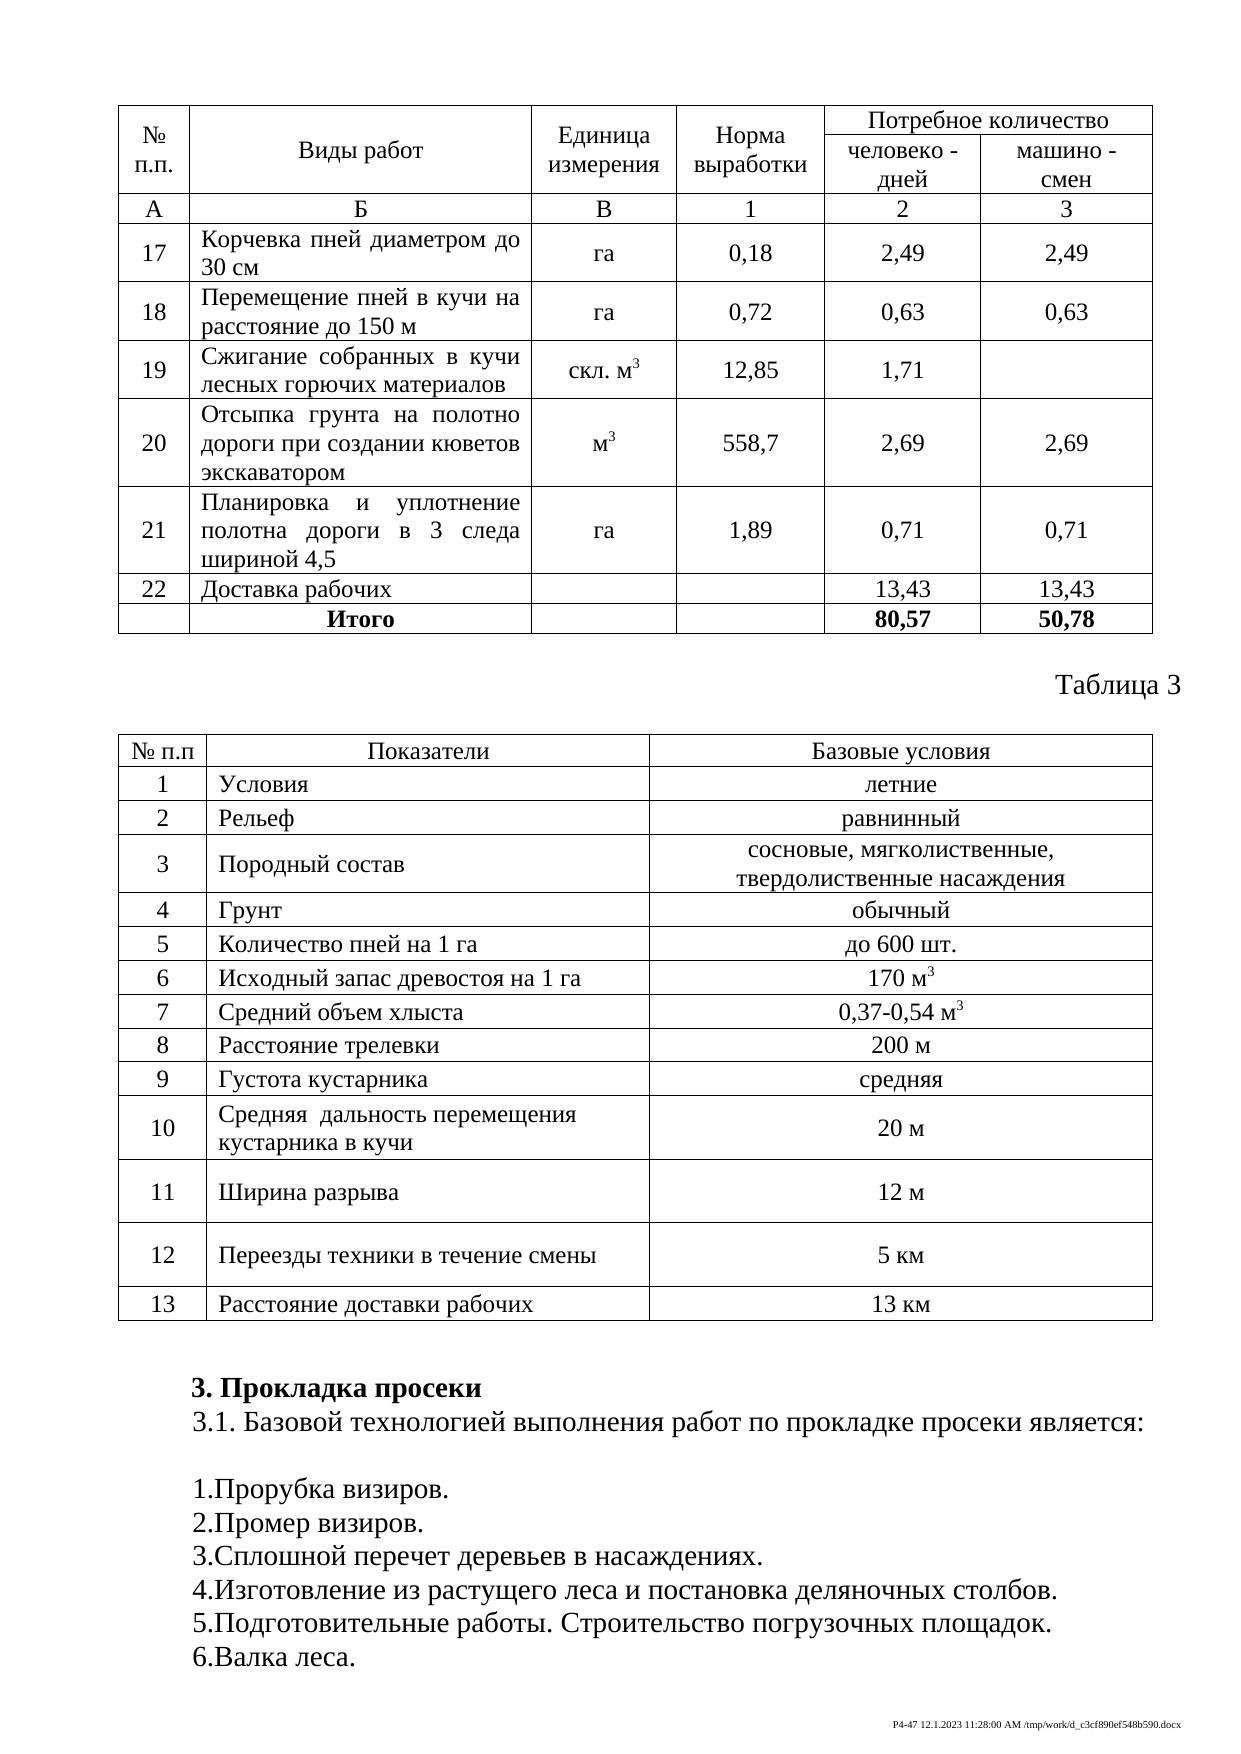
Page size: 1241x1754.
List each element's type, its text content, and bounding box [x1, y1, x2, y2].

table_header № п.п [119, 735, 206, 766]
table_cell [119, 604, 189, 632]
table_cell га [532, 487, 676, 573]
table_cell 10 [119, 1096, 206, 1159]
table_cell 0,63 [981, 282, 1152, 340]
table_cell Условия [207, 767, 649, 799]
table_cell 8 [119, 1029, 206, 1061]
table_cell скл. м3 [532, 341, 676, 398]
table_cell равнинный [650, 801, 1152, 833]
table_cell 6 [119, 961, 206, 993]
table_cell Переезды техники в течение смены [207, 1223, 649, 1286]
table_cell до 600 шт. [650, 927, 1152, 960]
table_cell 0,71 [981, 487, 1152, 573]
table_cell Средняя дальность перемещения кустарника в кучи [207, 1096, 649, 1159]
text 3. Прокладка просеки [118, 1354, 1181, 1404]
table_cell 4 [119, 893, 206, 926]
table_cell 0,63 [825, 282, 980, 340]
table_cell 200 м [650, 1029, 1152, 1061]
table_cell Итого [190, 604, 531, 632]
table_cell [981, 341, 1152, 398]
table_cell 2 [825, 194, 980, 223]
table_cell Расстояние трелевки [207, 1029, 649, 1061]
table_cell га [532, 282, 676, 340]
table_cell 13,43 [825, 574, 980, 603]
list 3.Сплошной перечет деревьев в насаждениях. [118, 1538, 1181, 1572]
table_header Норма выработки [677, 106, 824, 193]
table_cell 1,89 [677, 487, 824, 573]
table_cell Расстояние доставки рабочих [207, 1287, 649, 1319]
table_cell средняя [650, 1062, 1152, 1095]
table_cell сосновые, мягколиственные, твердолиственные насаждения [650, 835, 1152, 892]
table_cell 17 [119, 224, 189, 281]
table_cell Исходный запас древостоя на 1 га [207, 961, 649, 993]
table_cell 18 [119, 282, 189, 340]
table_cell Грунт [207, 893, 649, 926]
table_cell 12,85 [677, 341, 824, 398]
list 2.Промер визиров. [118, 1505, 1181, 1538]
table_cell 1,71 [825, 341, 980, 398]
table_cell Доставка рабочих [190, 574, 531, 603]
table_cell га [532, 224, 676, 281]
table_cell [532, 574, 676, 603]
list 5.Подготовительные работы. Строительство погрузочных площадок. [118, 1605, 1181, 1639]
table_cell Количество пней на 1 га [207, 927, 649, 960]
table_cell Перемещение пней в кучи на расстояние до 150 м [190, 282, 531, 340]
table_cell 9 [119, 1062, 206, 1095]
table_cell м3 [532, 399, 676, 486]
table_cell 50,78 [981, 604, 1152, 632]
table_header Базовые условия [650, 735, 1152, 766]
table_cell Б [190, 194, 531, 223]
table_cell человеко - дней [825, 135, 980, 193]
table_cell А [119, 194, 189, 223]
table_cell Сжигание собранных в кучи лесных горючих материалов [190, 341, 531, 398]
table_cell [677, 604, 824, 632]
table_cell летние [650, 767, 1152, 799]
table_cell 1 [119, 767, 206, 799]
table_cell 3 [981, 194, 1152, 223]
table_cell Отсыпка грунта на полотно дороги при создании кюветов экскаватором [190, 399, 531, 486]
list 1.Прорубка визиров. [118, 1471, 1181, 1505]
list 4.Изготовление из растущего леса и постановка деляночных столбов. [118, 1572, 1181, 1605]
table_cell 0,18 [677, 224, 824, 281]
table_cell Ширина разрыва [207, 1160, 649, 1222]
table_cell [677, 574, 824, 603]
table_cell 22 [119, 574, 189, 603]
table_cell машино - смен [981, 135, 1152, 193]
table_cell 0,71 [825, 487, 980, 573]
table_header Потребное количество [825, 106, 1152, 134]
table_cell 12 м [650, 1160, 1152, 1222]
table_cell Породный состав [207, 835, 649, 892]
table_cell обычный [650, 893, 1152, 926]
table_cell Средний объем хлыста [207, 995, 649, 1027]
table_cell В [532, 194, 676, 223]
table_cell 13 [119, 1287, 206, 1319]
table_cell Рельеф [207, 801, 649, 833]
table_cell Густота кустарника [207, 1062, 649, 1095]
table_cell 2,69 [825, 399, 980, 486]
table_cell 80,57 [825, 604, 980, 632]
table_cell 1 [677, 194, 824, 223]
table_cell 19 [119, 341, 189, 398]
table_cell 3 [119, 835, 206, 892]
table_cell 20 м [650, 1096, 1152, 1159]
table_cell Планировка и уплотнение полотна дороги в 3 следа шириной 4,5 [190, 487, 531, 573]
table_header № п.п. [119, 106, 189, 193]
table_cell [532, 604, 676, 632]
table_cell 2,69 [981, 399, 1152, 486]
table_header Единица измерения [532, 106, 676, 193]
table_cell 20 [119, 399, 189, 486]
table_cell 558,7 [677, 399, 824, 486]
table_cell 0,72 [677, 282, 824, 340]
table_cell 13,43 [981, 574, 1152, 603]
table_cell 11 [119, 1160, 206, 1222]
table_header Показатели [207, 735, 649, 766]
table_cell 2 [119, 801, 206, 833]
text Таблица 3 [118, 667, 1181, 701]
table_cell 13 км [650, 1287, 1152, 1319]
table_cell 170 м3 [650, 961, 1152, 993]
table_cell 2,49 [981, 224, 1152, 281]
list 3.1. Базовой технологией выполнения работ по прокладке просеки является: [118, 1404, 1181, 1438]
table_cell Корчевка пней диаметром до 30 см [190, 224, 531, 281]
table_header Виды работ [190, 106, 531, 193]
table_cell 12 [119, 1223, 206, 1286]
table_cell 21 [119, 487, 189, 573]
table_cell 7 [119, 995, 206, 1027]
list 6.Валка леса. [118, 1639, 1181, 1672]
table_cell 0,37-0,54 м3 [650, 995, 1152, 1027]
table_cell 5 [119, 927, 206, 960]
table_cell 5 км [650, 1223, 1152, 1286]
table_cell 2,49 [825, 224, 980, 281]
